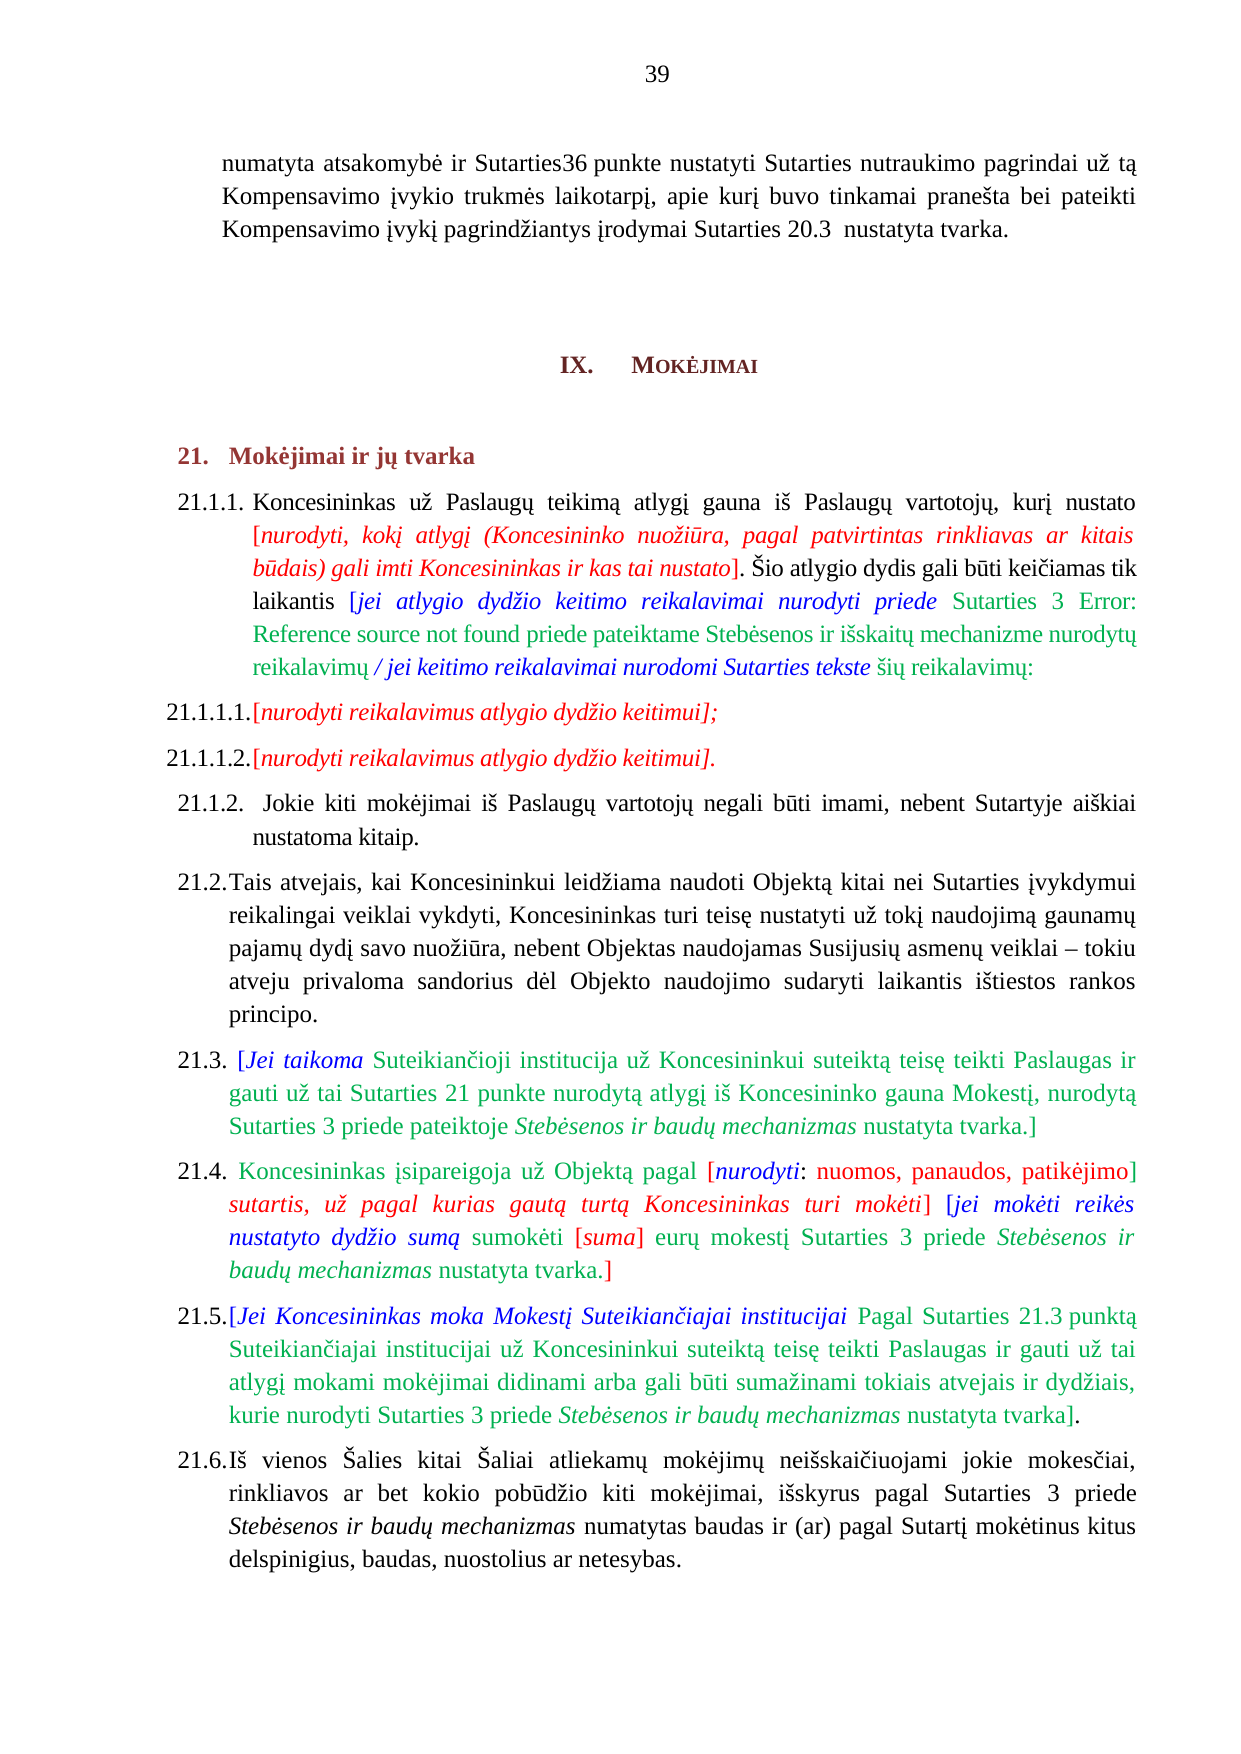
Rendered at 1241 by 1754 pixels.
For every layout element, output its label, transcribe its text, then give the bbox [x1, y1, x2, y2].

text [177, 148, 1137, 242]
list [nurodyti reikalavimus atlygio dydžio keitimui]. [166, 743, 1137, 772]
text [Jei taikoma Suteikiančioji institucija už Koncesininkui suteiktą teisę teikti Paslaugas ir gauti už tai Sutarties 21 punkte nurodytą atlygį iš Koncesininko gauna Mokestį, nurodytą Sutarties 3 priede pateiktoje Stebėsenos ir baudų mechanizmas nustatyta tvarka.] [177, 1045, 1137, 1139]
text Tais atvejais, kai Koncesininkui leidžiama naudoti Objektą kitai nei Sutarties įvykdymui reikalingai veiklai vykdyti, Koncesininkas turi teisę nustatyti už tokį naudojimą gaunamų pajamų dydį savo nuožiūra, nebent Objektas naudojamas Susijusių asmenų veiklai – tokiu atveju privaloma sandorius dėl Objekto naudojimo sudaryti laikantis ištiestos rankos principo. [177, 867, 1137, 1028]
subtitle Mokėjimai ir jų tvarka [177, 441, 1137, 470]
list [nurodyti reikalavimus atlygio dydžio keitimui]; [166, 697, 1137, 726]
text [Jei Koncesininkas moka Mokestį Suteikiančiajai institucijai Pagal Sutarties 21.3 punktą Suteikiančiajai institucijai už Koncesininkui suteiktą teisę teikti Paslaugas ir gauti už tai atlygį mokami mokėjimai didinami arba gali būti sumažinami tokiais atvejais ir dydžiais, kurie nurodyti Sutarties 3 priede Stebėsenos ir baudų mechanizmas nustatyta tvarka]. [177, 1301, 1137, 1429]
text Jokie kiti mokėjimai iš Paslaugų vartotojų negali būti imami, nebent Sutartyje aiškiai nustatoma kitaip. [177, 788, 1137, 850]
subtitle Mokėjimai [215, 350, 1137, 379]
text Koncesininkas įsipareigoja už Objektą pagal [nurodyti: nuomos, panaudos, patikėjimo] sutartis, už pagal kurias gautą turtą Koncesininkas turi mokėti] [jei mokėti reikės nustatyto dydžio sumą sumokėti [suma] eurų mokestį Sutarties 3 priede Stebėsenos ir baudų mechanizmas nustatyta tvarka.] [177, 1156, 1137, 1284]
text Iš vienos Šalies kitai Šaliai atliekamų mokėjimų neišskaičiuojami jokie mokesčiai, rinkliavos ar bet kokio pobūdžio kiti mokėjimai, išskyrus pagal Sutarties 3 priede Stebėsenos ir baudų mechanizmas numatytas baudas ir (ar) pagal Sutartį mokėtinus kitus delspinigius, baudas, nuostolius ar netesybas. [177, 1445, 1137, 1573]
